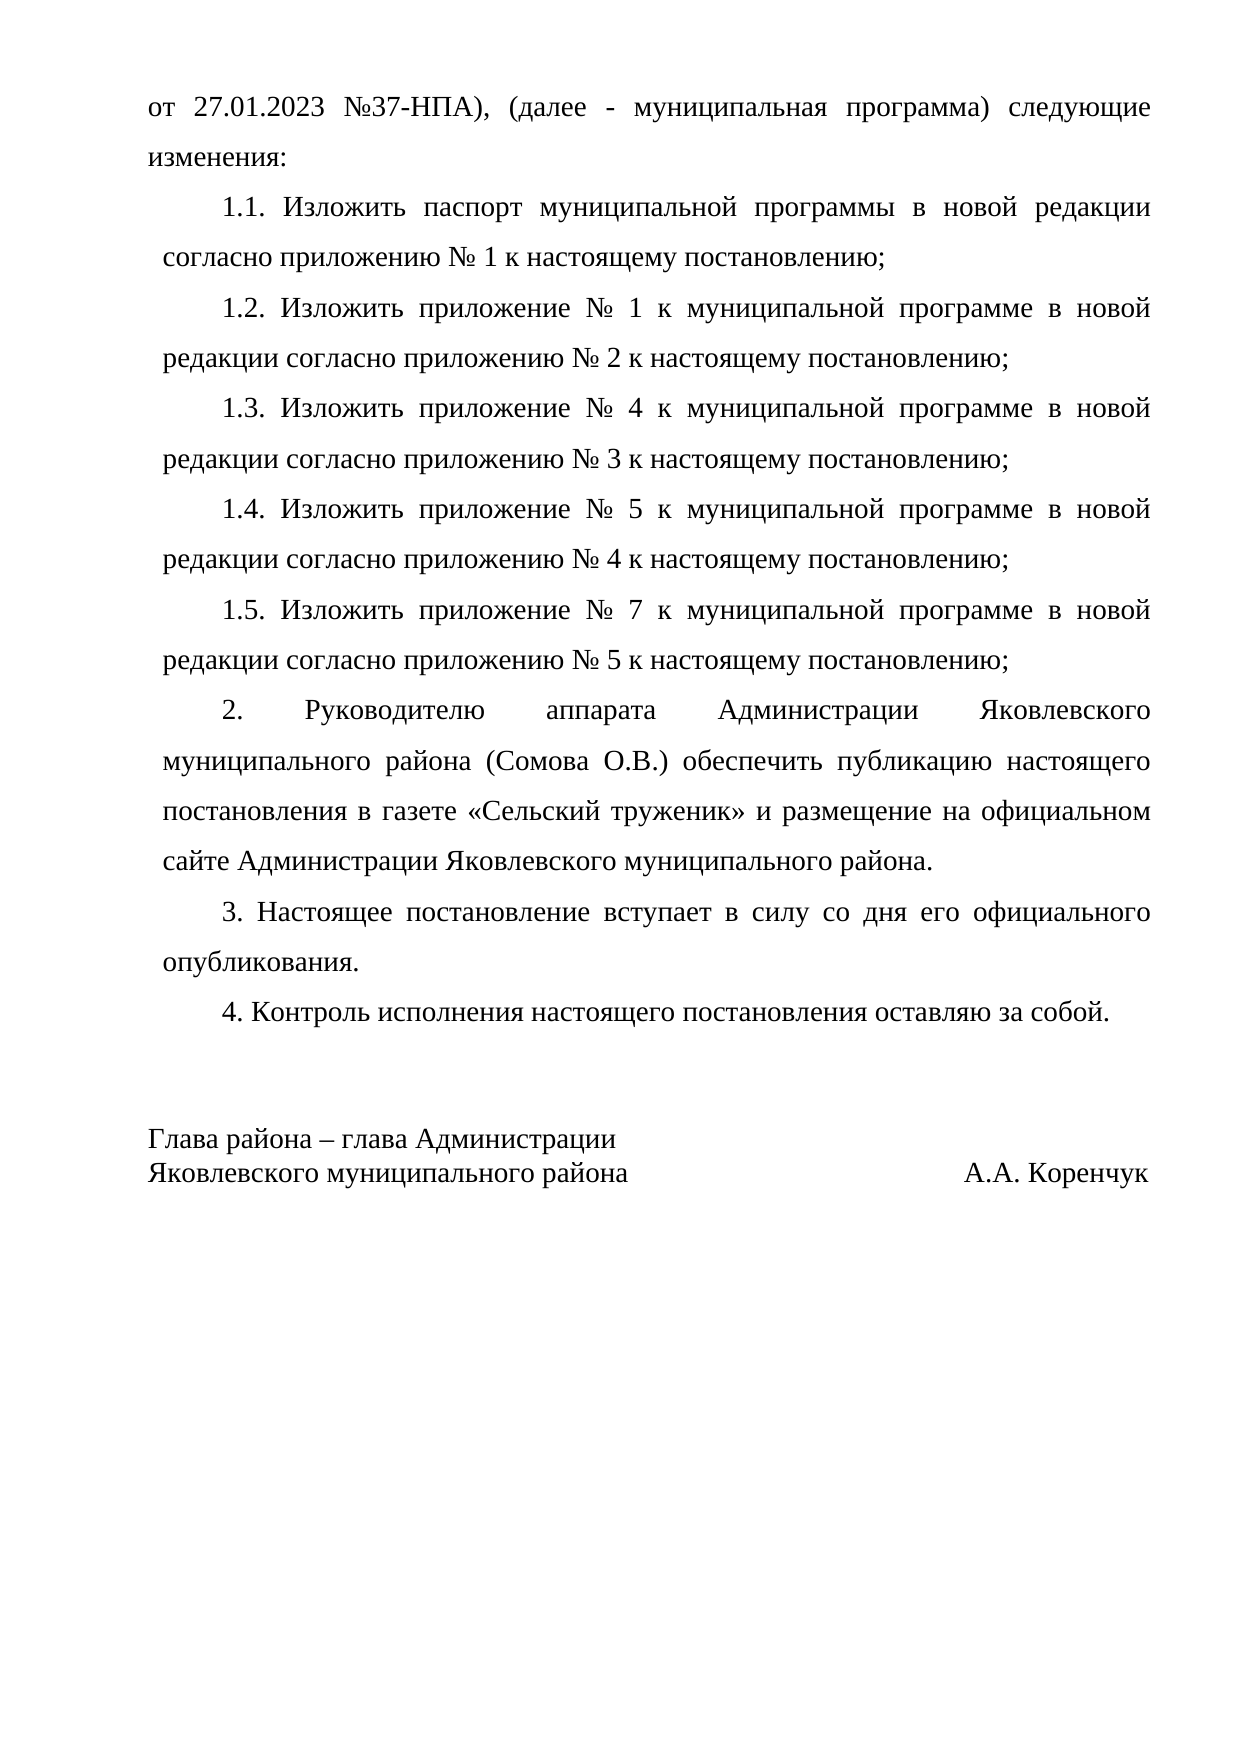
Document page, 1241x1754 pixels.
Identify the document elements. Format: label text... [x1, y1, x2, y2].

text 4. Контроль исполнения настоящего постановления оставляю за собой. [162, 994, 1152, 1028]
text 1.2. Изложить приложение № 1 к муниципальной программе в новой редакции согласно приложению № 2 к настоящему постановлению; [162, 290, 1152, 374]
text 1.4. Изложить приложение № 5 к муниципальной программе в новой редакции согласно приложению № 4 к настоящему постановлению; [162, 491, 1152, 575]
text Глава района – глава Администрации Яковлевского муниципального района А.А. Коренчук [148, 1122, 1152, 1189]
text 3. Настоящее постановление вступает в силу со дня его официального опубликования. [162, 894, 1152, 977]
text 1.3. Изложить приложение № 4 к муниципальной программе в новой редакции согласно приложению № 3 к настоящему постановлению; [162, 391, 1152, 474]
text 1.1. Изложить паспорт муниципальной программы в новой редакции согласно приложению № 1 к настоящему постановлению; [162, 189, 1152, 273]
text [148, 89, 1152, 172]
text 2. Руководителю аппарата Администрации Яковлевского муниципального района (Сомова О.В.) обеспечить публикацию настоящего постановления в газете «Сельский труженик» и размещение на официальном сайте Администрации Яковлевского муниципального района. [162, 692, 1152, 877]
text 1.5. Изложить приложение № 7 к муниципальной программе в новой редакции согласно приложению № 5 к настоящему постановлению; [162, 592, 1152, 676]
